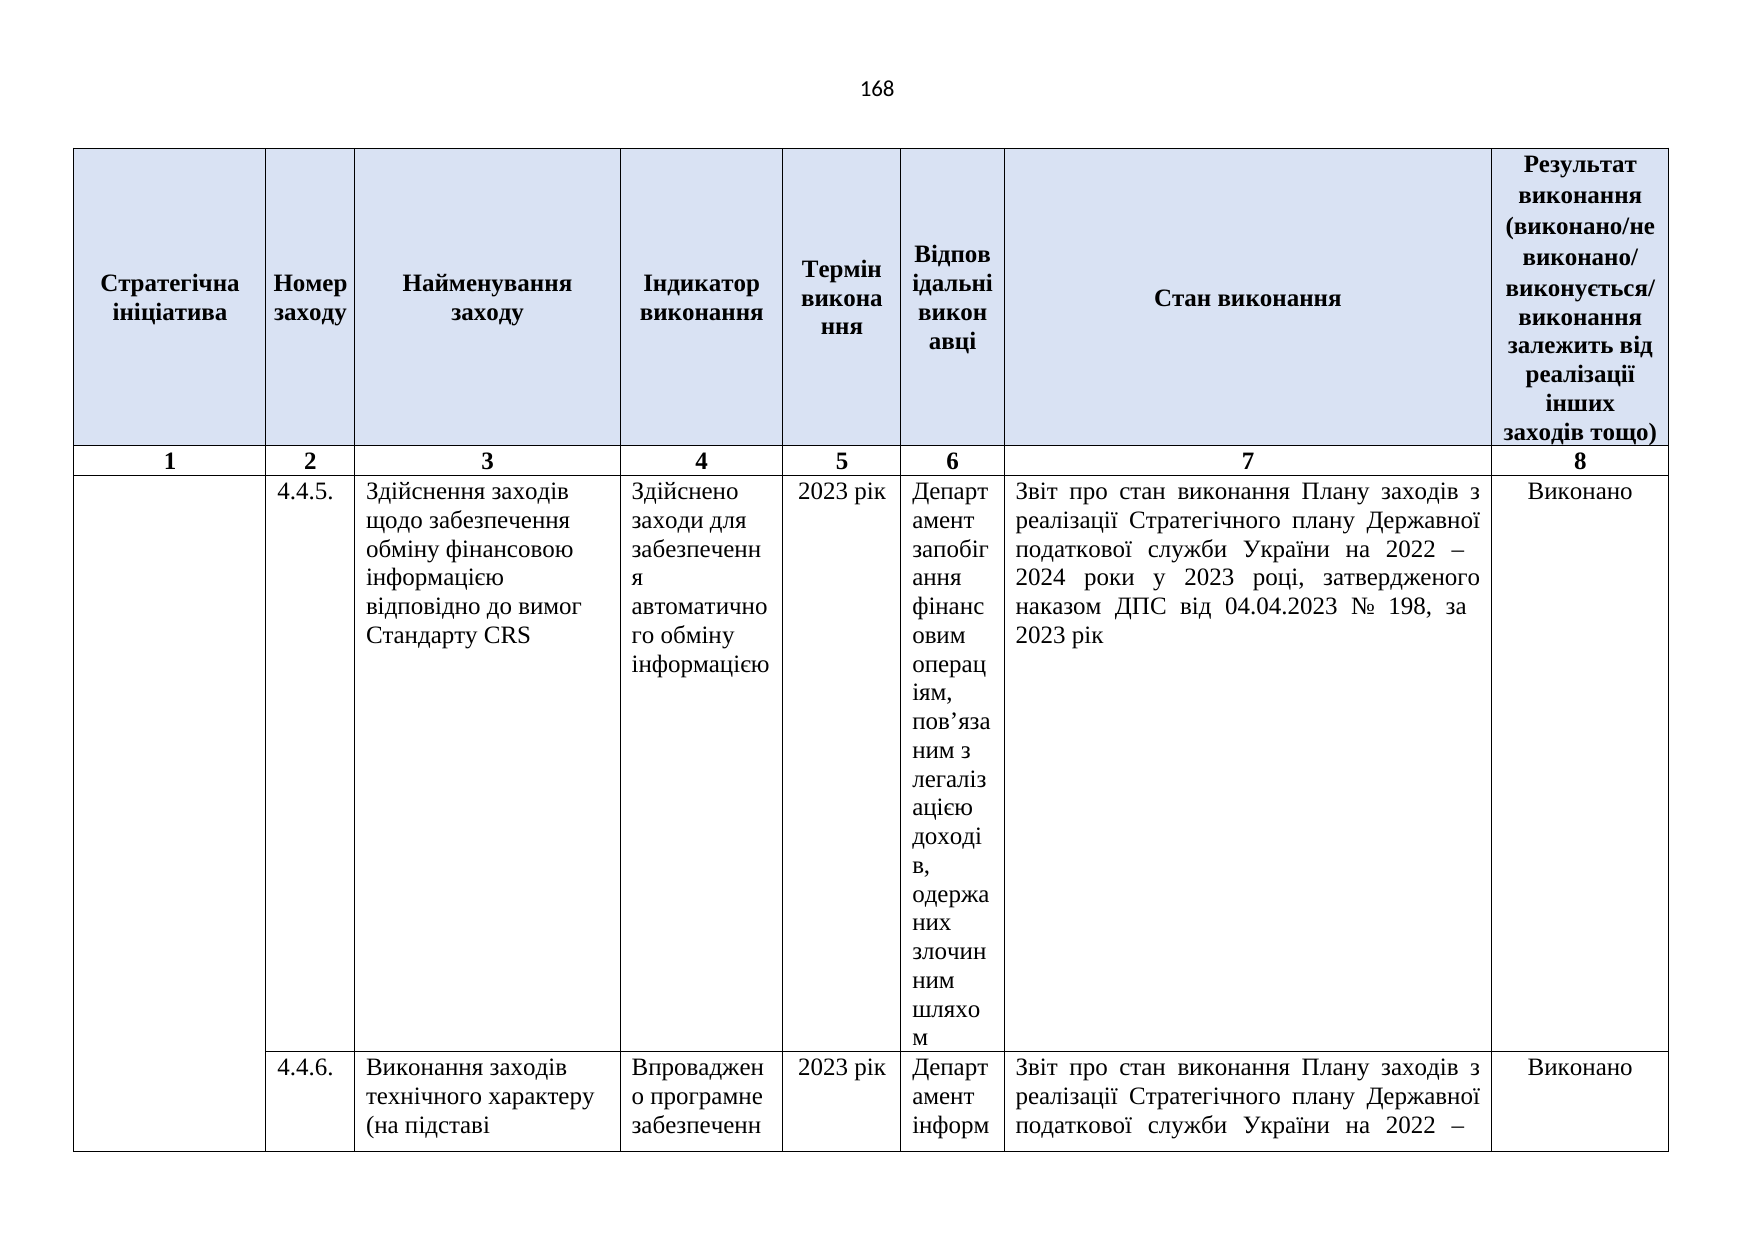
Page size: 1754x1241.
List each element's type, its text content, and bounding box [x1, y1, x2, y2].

table_header Стан виконання [1005, 149, 1491, 445]
table_cell 5 [783, 446, 900, 475]
table_header Відповідальні виконавці [901, 149, 1004, 445]
table_cell Департамент запобігання фінансовим операціям, пов’язаним з легалізацією доходів, одержаних злочинним шляхом [901, 476, 1004, 1051]
table_cell 3 [355, 446, 620, 475]
table_cell 2023 рік [783, 476, 900, 1051]
table_cell Звіт про стан виконання Плану заходів з реалізації Стратегічного плану Державної податкової служби України на 2022 – 2024 роки у 2023 році, затвердженого наказом ДПС від 04.04.2023 № 198, за 2023 рік [1005, 1052, 1491, 1151]
table_cell Звіт про стан виконання Плану заходів з реалізації Стратегічного плану Державної податкової служби України на 2022 – 2024 роки у 2023 році, затвердженого наказом ДПС від 04.04.2023 № 198, за 2023 рік [1005, 476, 1491, 1051]
table_cell Здійснення заходів щодо забезпечення обміну фінансовою інформацією відповідно до вимог Стандарту CRS [355, 476, 620, 1051]
table_header Термін виконання [783, 149, 900, 445]
table_header Стратегічна ініціатива [74, 149, 265, 445]
table_header Індикатор виконання [621, 149, 782, 445]
table_header Номер заходу [266, 149, 354, 445]
table_cell 4.4.6. [266, 1052, 354, 1151]
table_cell Впроваджено програмне забезпечення [621, 1052, 782, 1151]
table_cell Виконано [1492, 1052, 1668, 1151]
table_cell 6 [901, 446, 1004, 475]
table_cell 8 [1492, 446, 1668, 475]
table_header Результат виконання (виконано/не виконано/ виконується/виконання залежить від реалізації інших заходів тощо) [1492, 149, 1668, 445]
table_cell 2023 рік [783, 1052, 900, 1151]
table_cell Департамент інформаційних технологій, Департамент трансфертного ціноутворення, інші структурні підрозділи ДПС, визначені головним виконавцем [901, 1052, 1004, 1151]
table_cell 7 [1005, 446, 1491, 475]
table_cell Виконання заходів технічного характеру (на підставі функціональних вимог), необхідних для здійснення автоматичного обміну інформацією, відповідно до погоджених заявок/технічних вимог [355, 1052, 620, 1151]
table_cell Виконано [1492, 476, 1668, 1051]
table_header Найменування заходу [355, 149, 620, 445]
table_cell 1 [74, 446, 265, 475]
table_cell Здійснено заходи для забезпечення автоматичного обміну інформацією [621, 476, 782, 1051]
table_cell 4 [621, 446, 782, 475]
table_cell 4.4.5. [266, 476, 354, 1051]
table_cell 2 [266, 446, 354, 475]
